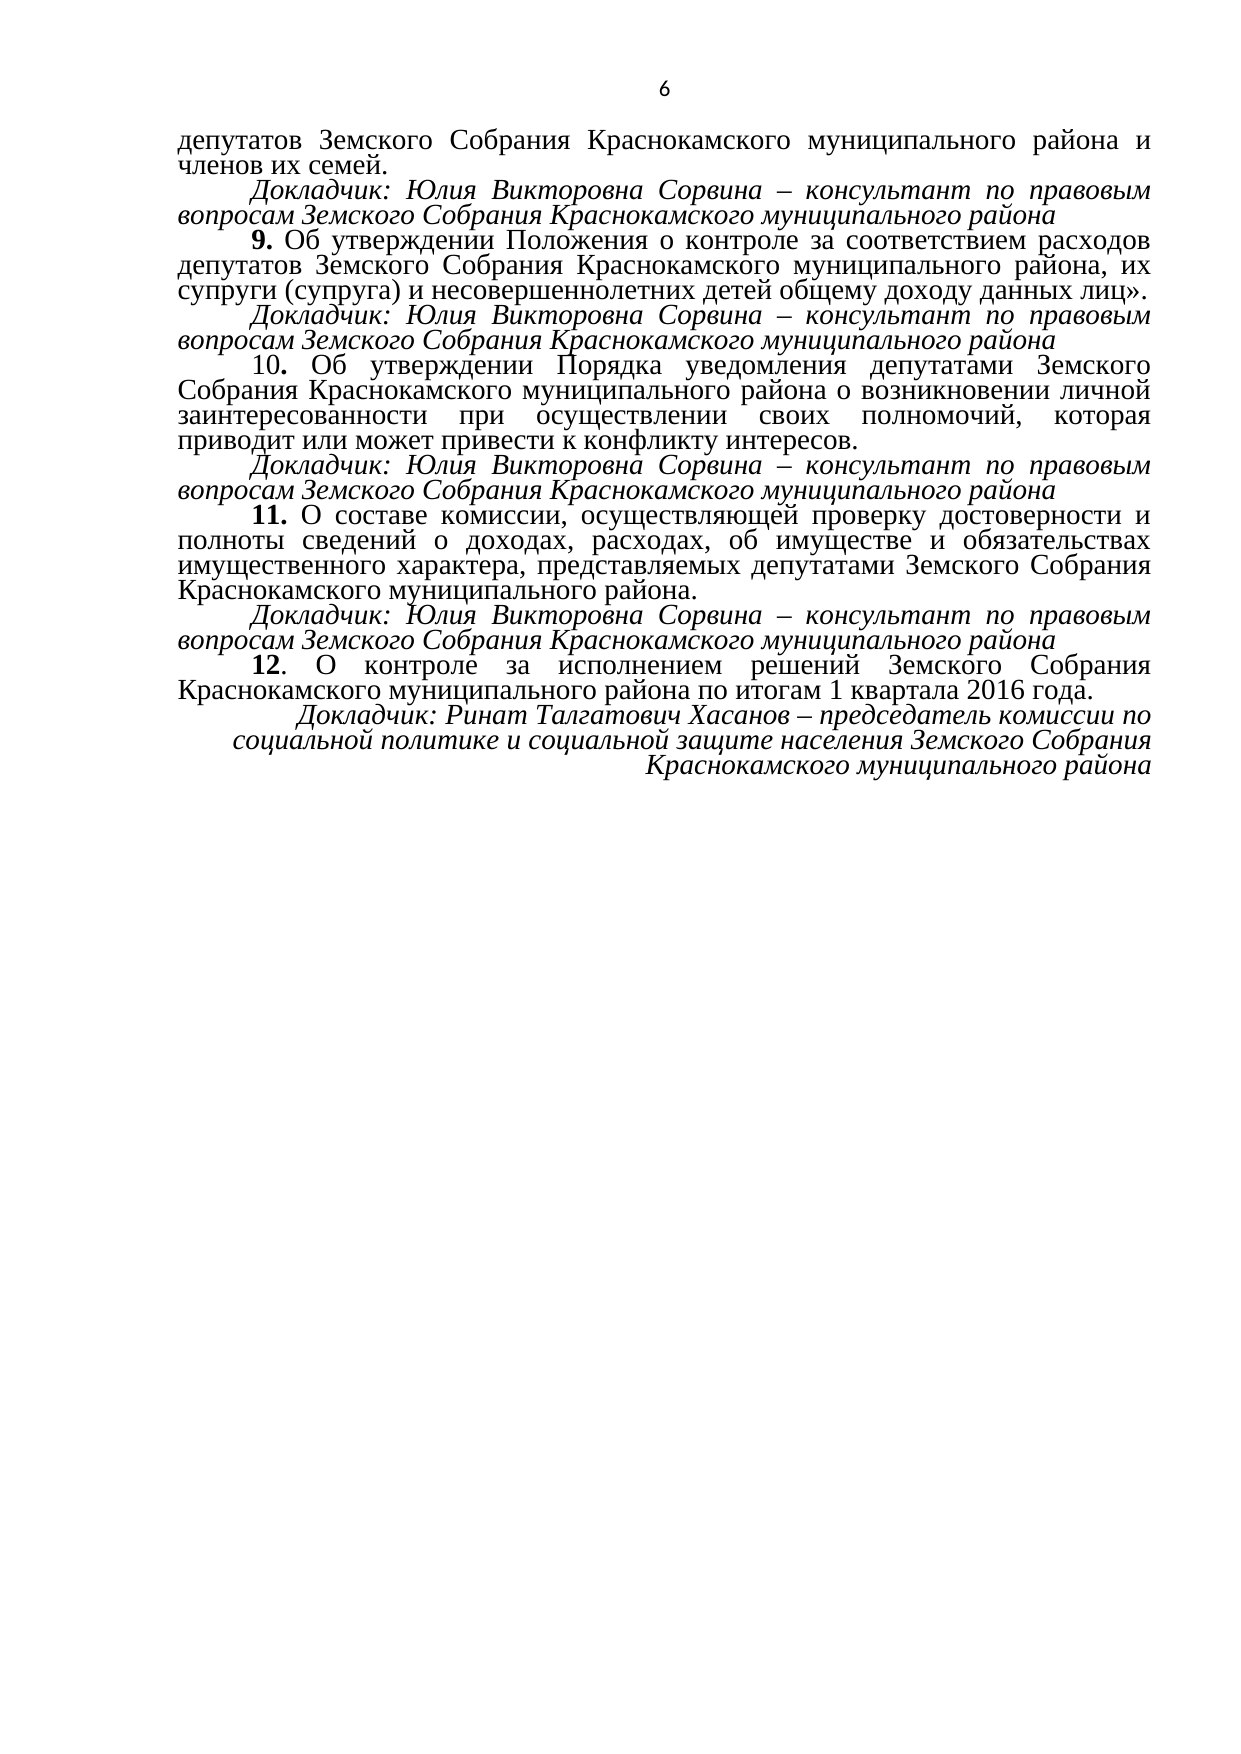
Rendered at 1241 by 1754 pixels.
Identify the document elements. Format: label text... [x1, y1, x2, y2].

text Докладчик: Юлия Викторовна Сорвина – консультант по правовым вопросам Земского Собрания Краснокамского муниципального района [177, 605, 1152, 655]
text 9. Об утверждении Положения о контроле за соответствием расходов депутатов Земского Собрания Краснокамского муниципального района, их супруги (супруга) и несовершеннолетних детей общему доходу данных лиц». [177, 230, 1152, 305]
text Докладчик: Юлия Викторовна Сорвина – консультант по правовым вопросам Земского Собрания Краснокамского муниципального района [177, 305, 1152, 355]
text Докладчик: Юлия Викторовна Сорвина – консультант по правовым вопросам Земского Собрания Краснокамского муниципального района [177, 180, 1152, 230]
text 12. О контроле за исполнением решений Земского Собрания Краснокамского муниципального района по итогам 1 квартала 2016 года. [177, 655, 1152, 705]
text 11. О составе комиссии, осуществляющей проверку достоверности и полноты сведений о доходах, расходах, об имуществе и обязательствах имущественного характера, представляемых депутатами Земского Собрания Краснокамского муниципального района. [177, 505, 1152, 605]
text 10. Об утверждении Порядка уведомления депутатами Земского Собрания Краснокамского муниципального района о возникновении личной заинтересованности при осуществлении своих полномочий, которая приводит или может привести к конфликту интересов. [177, 355, 1152, 455]
text Докладчик: Юлия Викторовна Сорвина – консультант по правовым вопросам Земского Собрания Краснокамского муниципального района [177, 455, 1152, 505]
text Докладчик: Ринат Талгатович Хасанов – председатель комиссии по социальной политике и социальной защите населения Земского Собрания Краснокамского муниципального района [177, 705, 1152, 780]
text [177, 130, 1152, 180]
